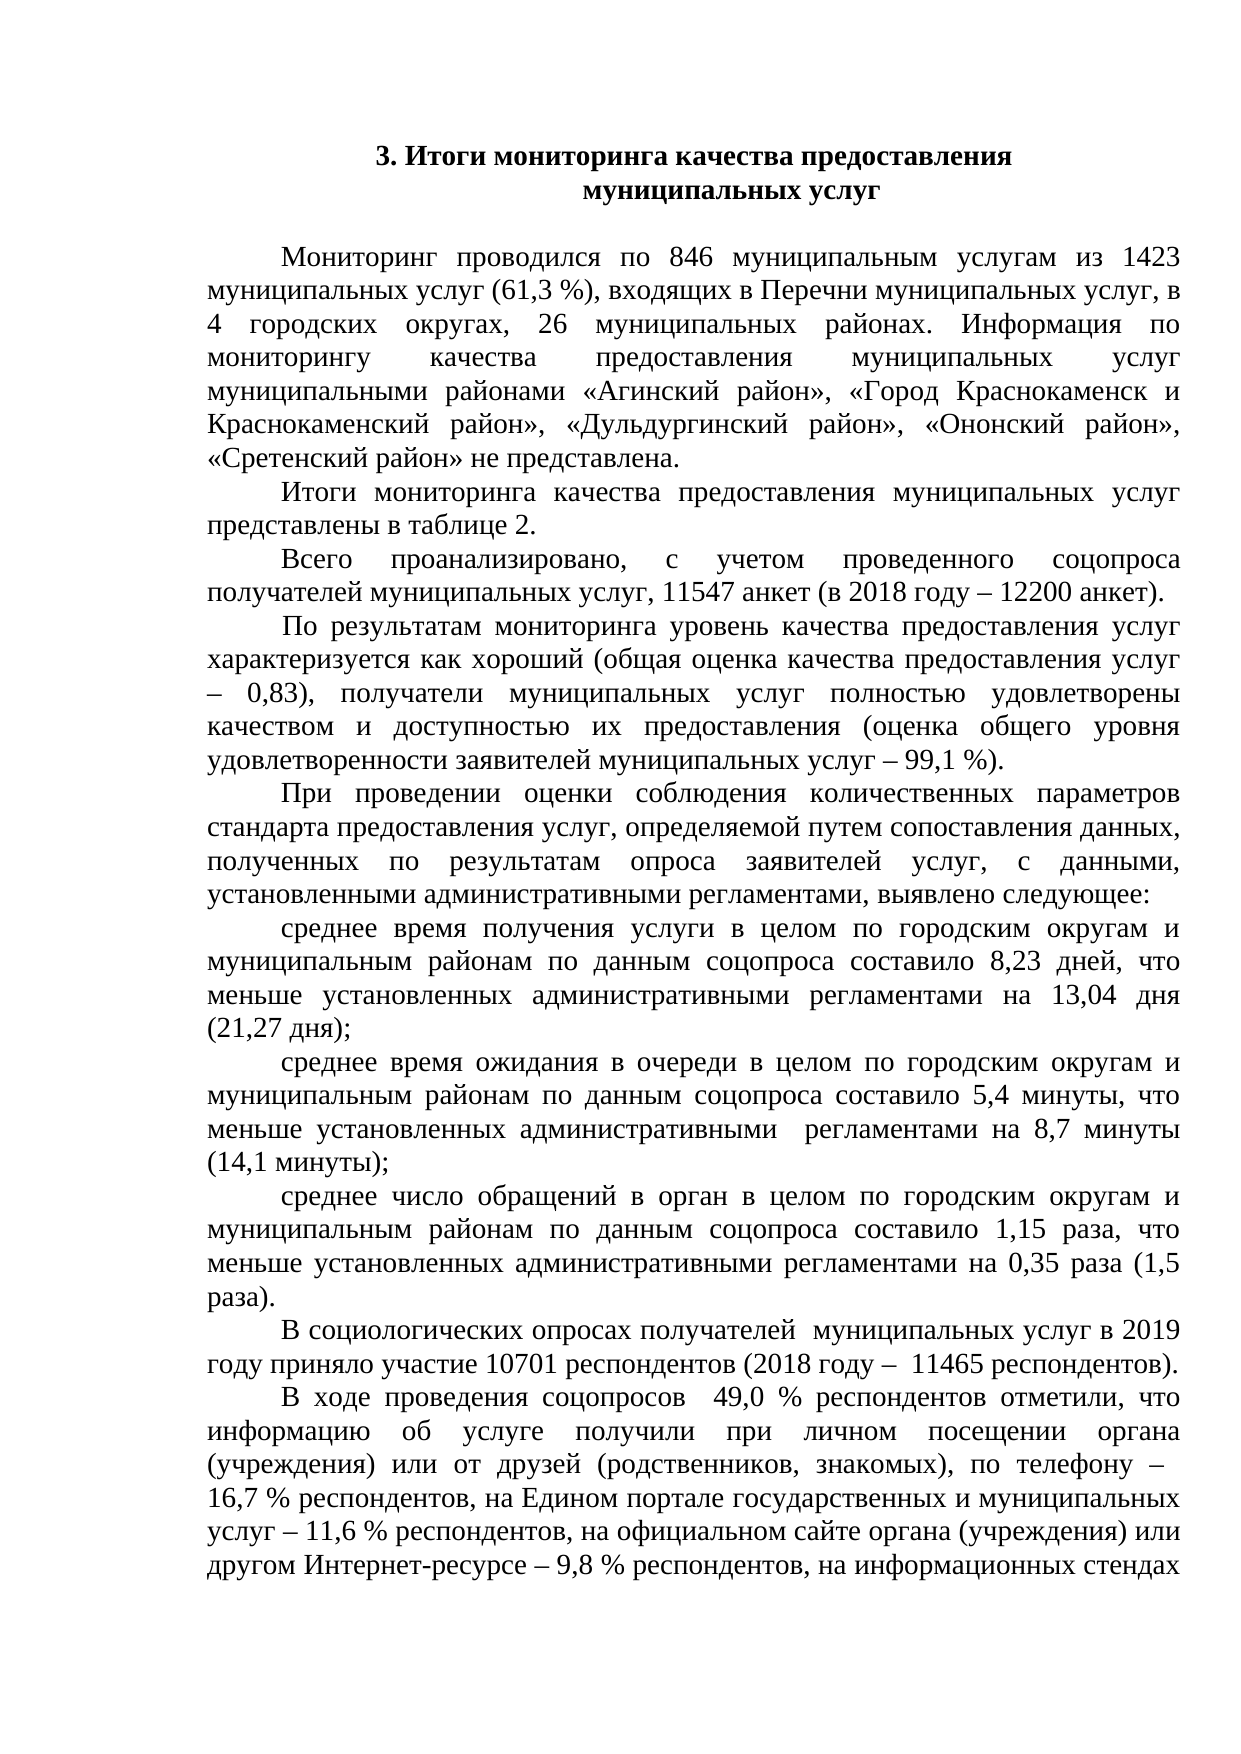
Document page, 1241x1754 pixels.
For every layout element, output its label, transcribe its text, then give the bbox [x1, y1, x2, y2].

text 3. Итоги мониторинга качества предоставления [207, 138, 1181, 172]
text В социологических опросах получателей муниципальных услуг в 2019 году приняло участие 10701 респондентов (2018 году – 11465 респондентов). [207, 1312, 1181, 1379]
text среднее время ожидания в очереди в целом по городским округам и муниципальным районам по данным соцопроса составило 5,4 минуты, что меньше установленных административными регламентами на 8,7 минуты (14,1 минуты); [207, 1044, 1181, 1178]
text При проведении оценки соблюдения количественных параметров стандарта предоставления услуг, определяемой путем сопоставления данных, полученных по результатам опроса заявителей услуг, с данными, установленными административными регламентами, выявлено следующее: [207, 776, 1181, 910]
text среднее число обращений в орган в целом по городским округам и муниципальным районам по данным соцопроса составило 1,15 раза, что меньше установленных административными регламентами на 0,35 раза (1,5 раза). [207, 1178, 1181, 1312]
text Всего проанализировано, с учетом проведенного соцопроса получателей муниципальных услуг, 11547 анкет (в 2018 году – 12200 анкет). [207, 541, 1181, 608]
text По результатам мониторинга уровень качества предоставления услуг характеризуется как хороший (общая оценка качества предоставления услуг – 0,83), получатели муниципальных услуг полностью удовлетворены качеством и доступностью их предоставления (оценка общего уровня удовлетворенности заявителей муниципальных услуг – 99,1 %). [207, 608, 1181, 776]
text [207, 1379, 1181, 1581]
text Мониторинг проводился по 846 муниципальным услугам из 1423 муниципальных услуг (61,3 %), входящих в Перечни муниципальных услуг, в 4 городских округах, 26 муниципальных районах. Информация по мониторингу качества предоставления муниципальных услуг муниципальными районами «Агинский район», «Город Краснокаменск и Краснокаменский район», «Дульдургинский район», «Ононский район», «Сретенский район» не представлена. [207, 239, 1181, 474]
text среднее время получения услуги в целом по городским округам и муниципальным районам по данным соцопроса составило 8,23 дней, что меньше установленных административными регламентами на 13,04 дня (21,27 дня); [207, 910, 1181, 1044]
text Итоги мониторинга качества предоставления муниципальных услуг представлены в таблице 2. [207, 474, 1181, 541]
text муниципальных услуг [282, 172, 1181, 205]
